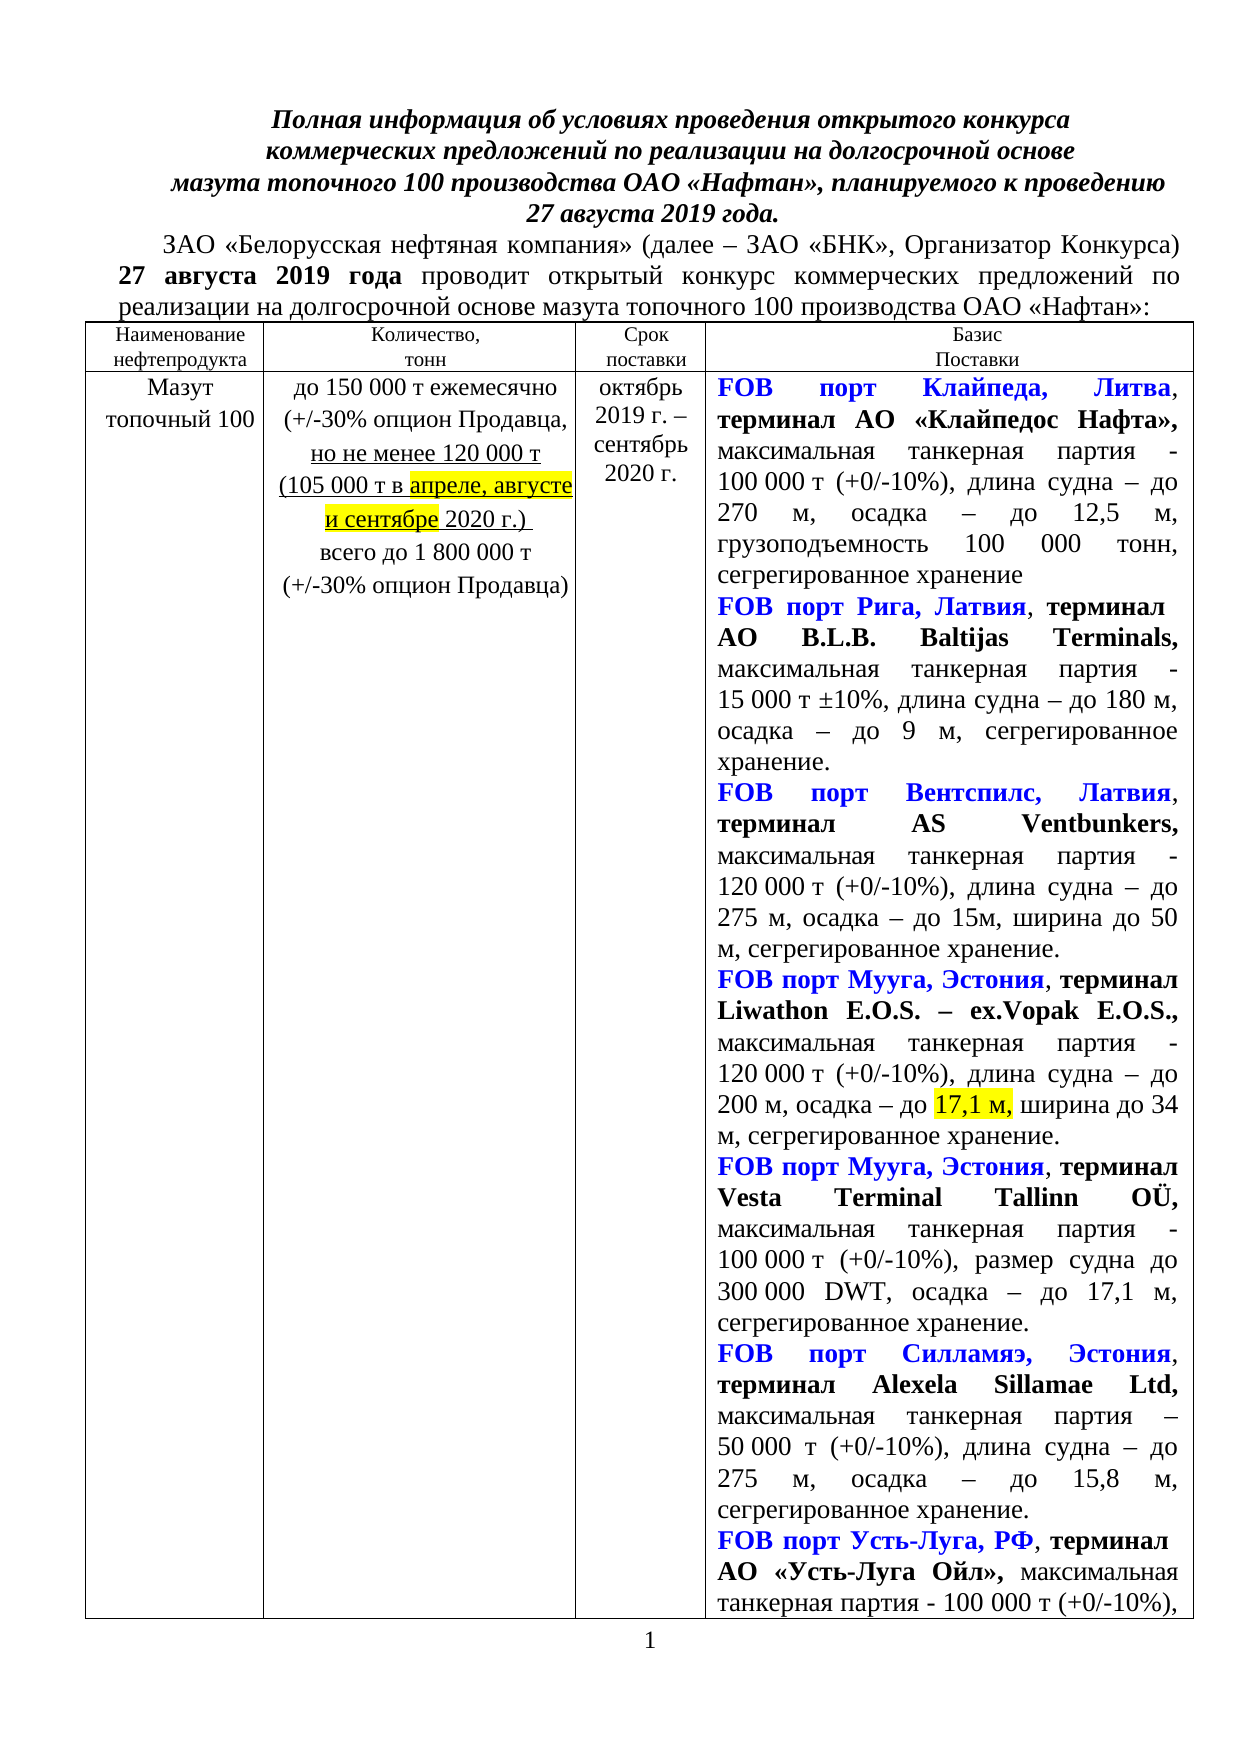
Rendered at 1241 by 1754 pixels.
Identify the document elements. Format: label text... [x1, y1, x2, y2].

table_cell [706, 372, 1193, 1617]
table_header Наименование нефтепродукта [86, 323, 263, 371]
table_header Базис Поставки [706, 323, 1193, 371]
text мазута топочного 100 производства ОАО «Нафтан», планируемого к проведению 27 августа 2019 года. [118, 166, 1181, 228]
table_header Количество, тонн [264, 323, 575, 371]
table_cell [264, 372, 575, 1617]
table_cell Мазут топочный 100 [86, 372, 263, 1617]
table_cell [576, 372, 705, 1617]
text ЗАО «Белорусская нефтяная компания» (далее – ЗАО «БНК», Организатор Конкурса) 27 августа 2019 года проводит открытый конкурс коммерческих предложений по реализации на долгосрочной основе мазута топочного 100 производства ОАО «Нафтан»: [118, 228, 1181, 321]
table_header Срок поставки [576, 323, 705, 371]
text Полная информация об условиях проведения открытого конкурса [118, 103, 1181, 134]
text коммерческих предложений по реализации на долгосрочной основе [118, 134, 1181, 166]
